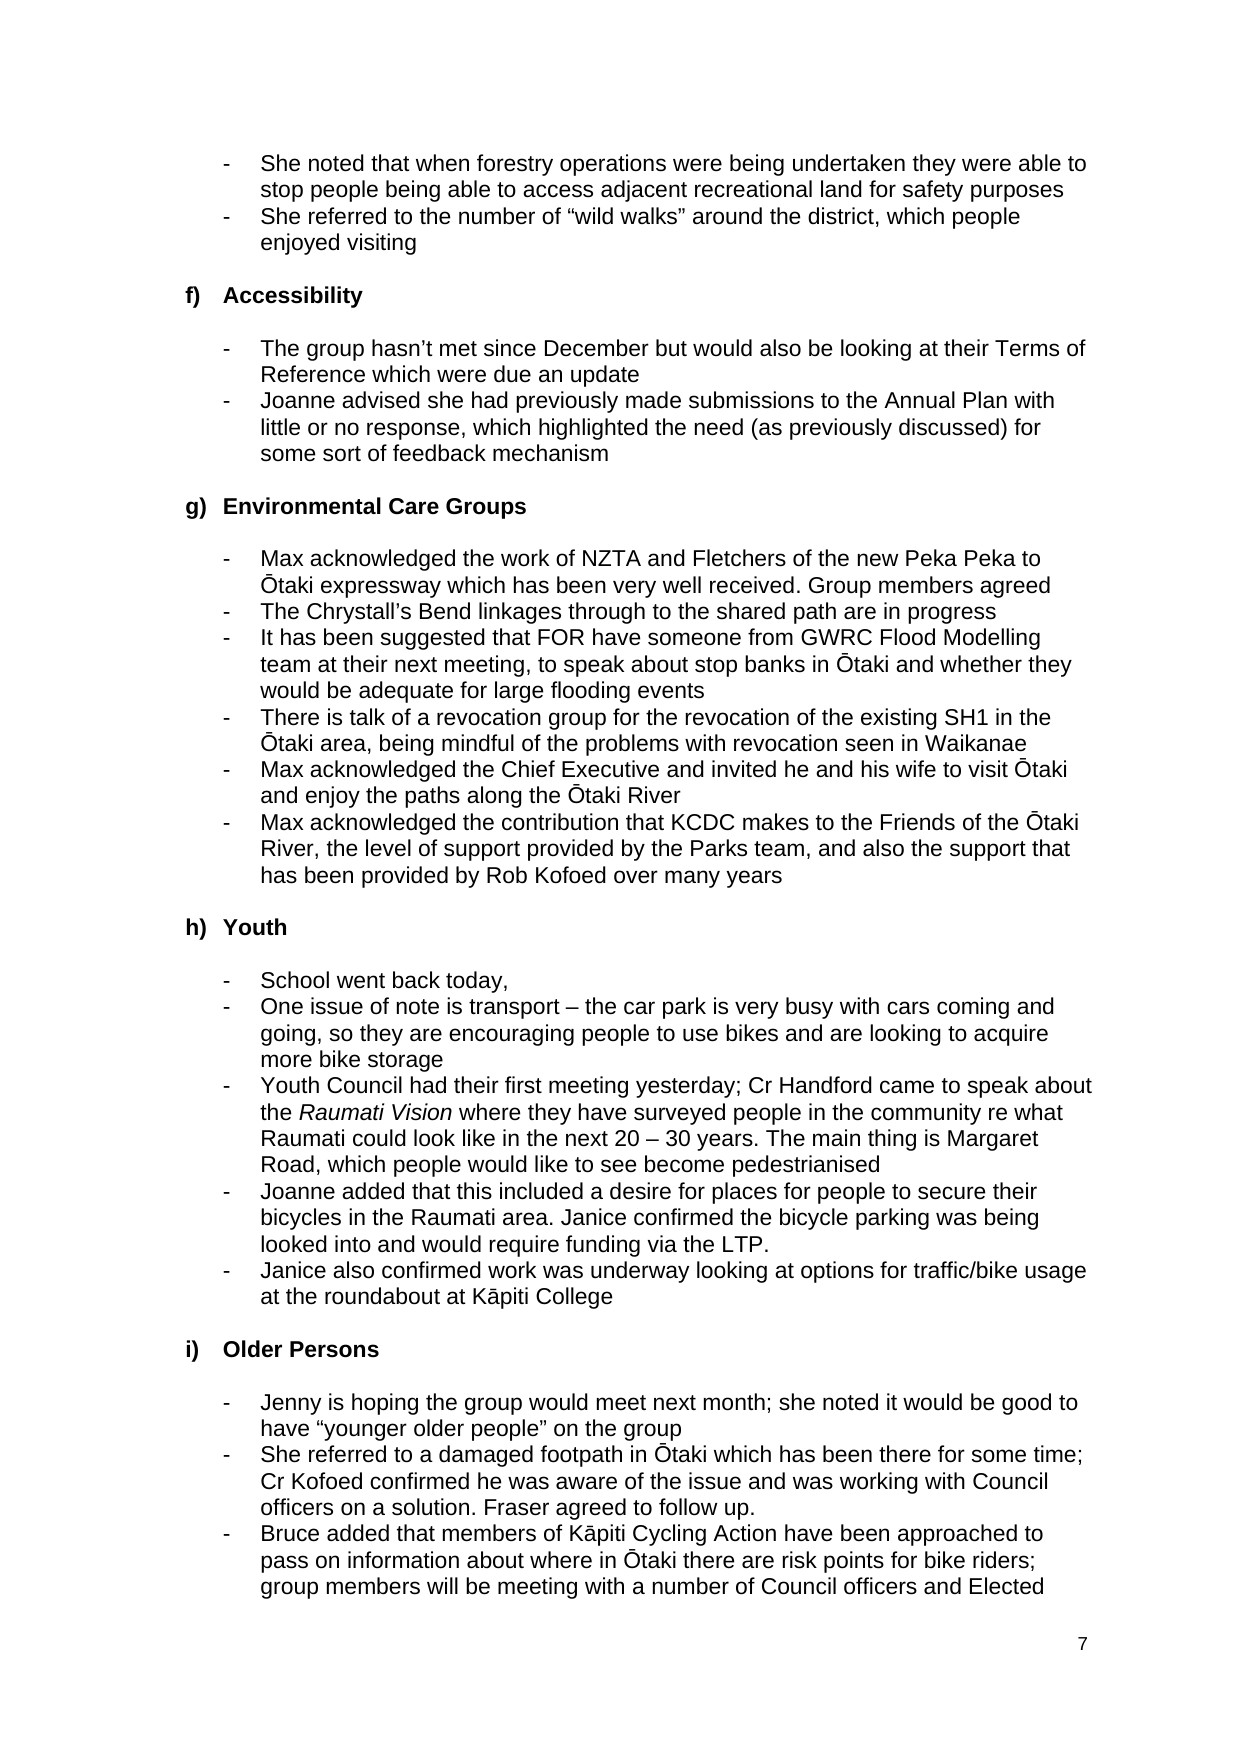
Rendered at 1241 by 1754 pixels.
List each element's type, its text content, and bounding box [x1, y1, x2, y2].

list Youth Council had their first meeting yesterday; Cr Handford came to speak about the Raumati Vision where they have surveyed people in the community re what Raumati could look like in the next 20 – 30 years. The main thing is Margaret Road, which people would like to see become pedestrianised [223, 1072, 1092, 1178]
list Environmental Care Groups [185, 493, 1092, 519]
list Max acknowledged the work of NZTA and Fletchers of the new Peka Peka to Ōtaki expressway which has been very well received. Group members agreed [223, 545, 1092, 598]
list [223, 1520, 1092, 1599]
list Jenny is hoping the group would meet next month; she noted it would be good to have “younger older people” on the group [223, 1389, 1092, 1441]
list She noted that when forestry operations were being undertaken they were able to stop people being able to access adjacent recreational land for safety purposes [223, 150, 1092, 203]
list Joanne advised she had previously made submissions to the Annual Plan with little or no response, which highlighted the need (as previously discussed) for some sort of feedback mechanism [223, 387, 1092, 466]
list The Chrystall’s Bend linkages through to the shared path are in progress [223, 598, 1092, 624]
list Janice also confirmed work was underway looking at options for traffic/bike usage at the roundabout at Kāpiti College [223, 1257, 1092, 1309]
list School went back today, [223, 967, 1092, 993]
list One issue of note is transport – the car park is very busy with cars coming and going, so they are encouraging people to use bikes and are looking to acquire more bike storage [223, 993, 1092, 1072]
list Max acknowledged the Chief Executive and invited he and his wife to visit Ōtaki and enjoy the paths along the Ōtaki River [223, 756, 1092, 809]
list Older Persons [185, 1336, 1092, 1362]
list It has been suggested that FOR have someone from GWRC Flood Modelling team at their next meeting, to speak about stop banks in Ōtaki and whether they would be adequate for large flooding events [223, 624, 1092, 703]
list The group hasn’t met since December but would also be looking at their Terms of Reference which were due an update [223, 334, 1092, 387]
list Joanne added that this included a desire for places for people to secure their bicycles in the Raumati area. Janice confirmed the bicycle parking was being looked into and would require funding via the LTP. [223, 1178, 1092, 1257]
list Accessibility [185, 282, 1092, 308]
list She referred to the number of “wild walks” around the district, which people enjoyed visiting [223, 203, 1092, 255]
list Max acknowledged the contribution that KCDC makes to the Friends of the Ōtaki River, the level of support provided by the Parks team, and also the support that has been provided by Rob Kofoed over many years [223, 809, 1092, 888]
list There is talk of a revocation group for the revocation of the existing SH1 in the Ōtaki area, being mindful of the problems with revocation seen in Waikanae [223, 703, 1092, 756]
list Youth [185, 914, 1092, 941]
list She referred to a damaged footpath in Ōtaki which has been there for some time; Cr Kofoed confirmed he was aware of the issue and was working with Council officers on a solution. Fraser agreed to follow up. [223, 1441, 1092, 1520]
